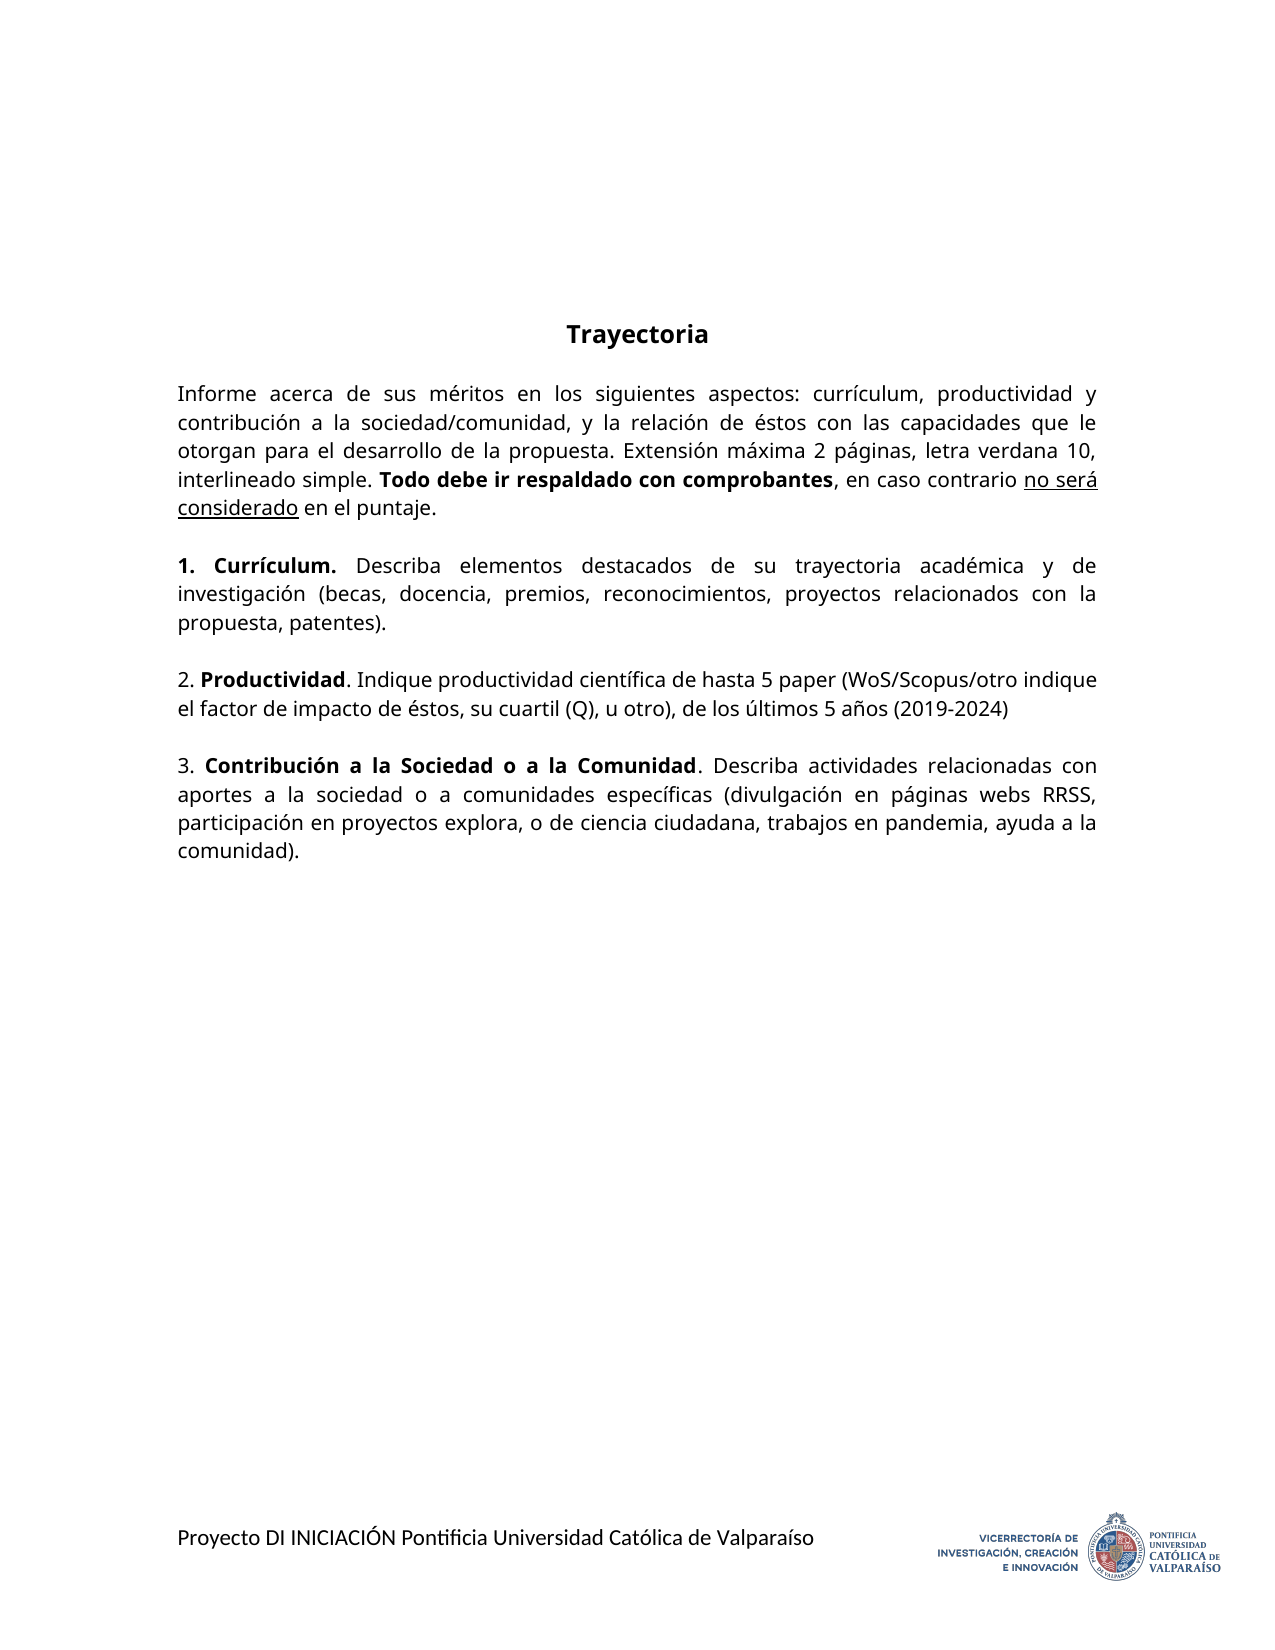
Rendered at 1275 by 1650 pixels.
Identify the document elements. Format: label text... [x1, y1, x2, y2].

text Informe acerca de sus méritos en los siguientes aspectos: currículum, productividad y contribución a la sociedad/comunidad, y la relación de éstos con las capacidades que le otorgan para el desarrollo de la propuesta. Extensión máxima 2 páginas, letra verdana 10, interlineado simple. Todo debe ir respaldado con comprobantes, en caso contrario no será considerado en el puntaje. [177, 379, 1098, 522]
text 3. Contribución a la Sociedad o a la Comunidad. Describa actividades relacionadas con aportes a la sociedad o a comunidades específicas (divulgación en páginas webs RRSS, participación en proyectos explora, o de ciencia ciudadana, trabajos en pandemia, ayuda a la comunidad). [177, 751, 1098, 865]
picture [928, 1508, 1259, 1583]
text 1. Currículum. Describa elementos destacados de su trayectoria académica y de investigación (becas, docencia, premios, reconocimientos, proyectos relacionados con la propuesta, patentes). [177, 551, 1098, 636]
text 2. Productividad. Indique productividad científica de hasta 5 paper (WoS/Scopus/otro indique el factor de impacto de éstos, su cuartil (Q), u otro), de los últimos 5 años (2019-2024) [177, 665, 1098, 722]
text Trayectoria [177, 316, 1098, 350]
